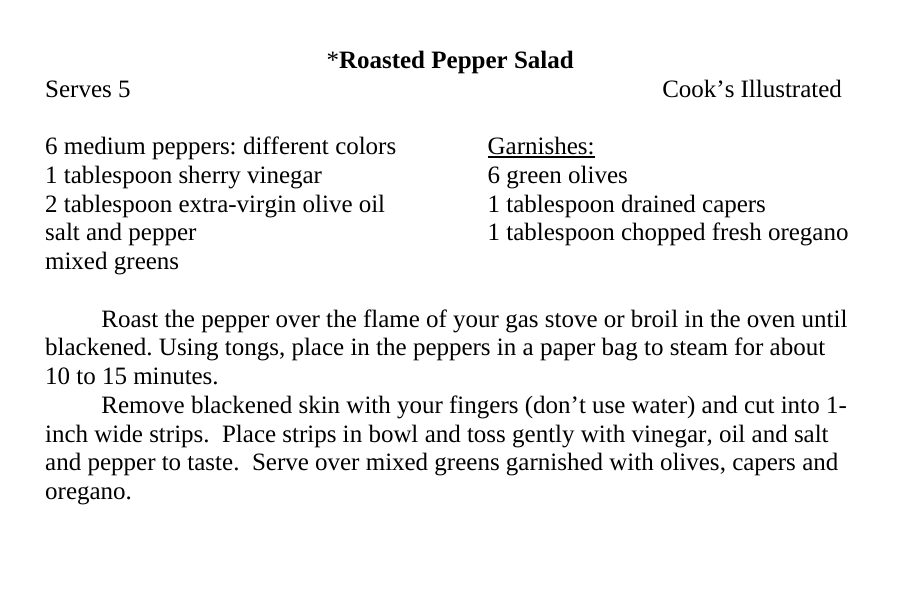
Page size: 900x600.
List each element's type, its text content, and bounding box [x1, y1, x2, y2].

text mixed greens [45, 246, 412, 275]
text 2 tablespoon extra-virgin olive oil [45, 189, 412, 217]
text Serves 5 Cook’s Illustrated [45, 74, 855, 102]
text 6 green olives [487, 160, 855, 189]
text Remove blackened skin with your fingers (don’t use water) and cut into 1-inch wide strips. Place strips in bowl and toss gently with vinegar, oil and salt and pepper to taste. Serve over mixed greens garnished with olives, capers and oregano. [45, 390, 855, 505]
text 1 tablespoon chopped fresh oregano [487, 217, 855, 246]
text 1 tablespoon sherry vinegar [45, 160, 412, 189]
text 1 tablespoon drained capers [487, 189, 855, 217]
text *Roasted Pepper Salad [45, 45, 855, 74]
text 6 medium peppers: different colors [45, 131, 412, 160]
text Garnishes: [487, 131, 855, 160]
text salt and pepper [45, 217, 412, 246]
text Roast the pepper over the flame of your gas stove or broil in the oven until blackened. Using tongs, place in the peppers in a paper bag to steam for about 10 to 15 minutes. [45, 304, 855, 390]
